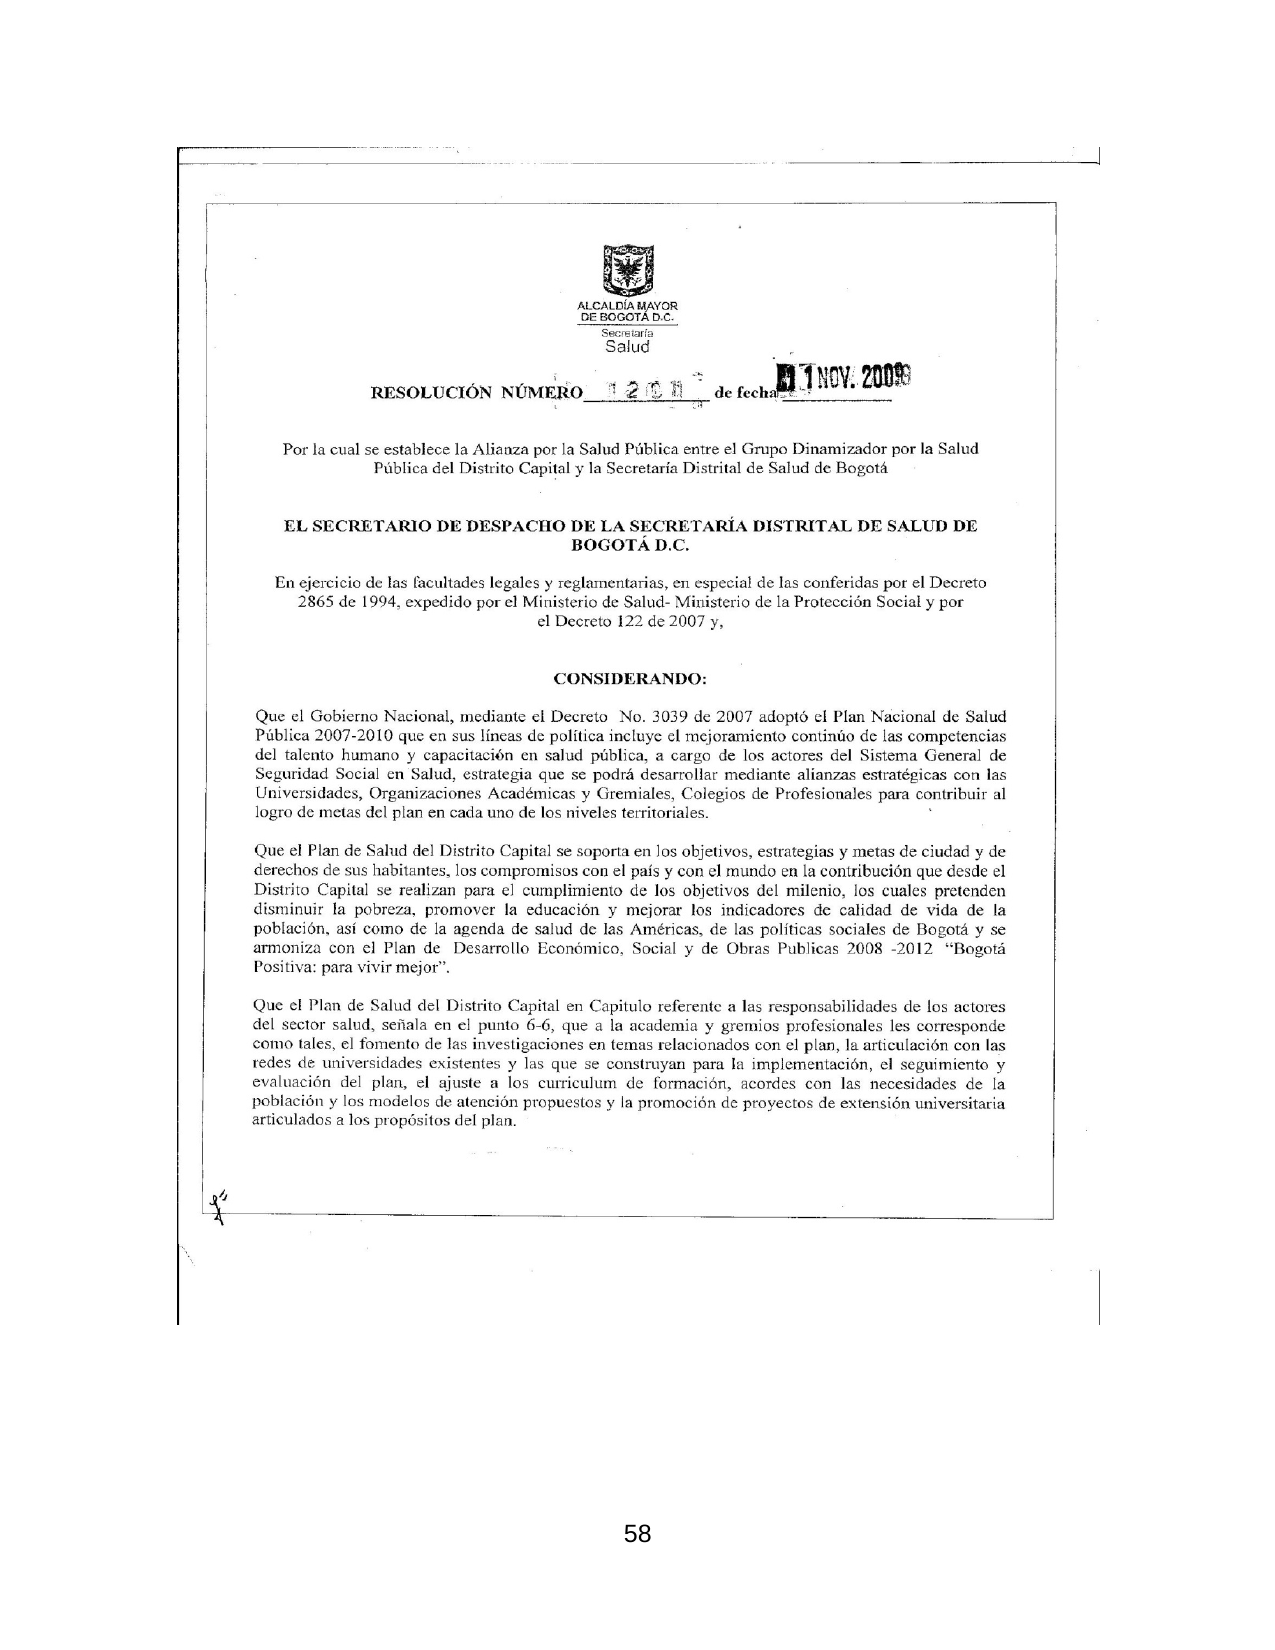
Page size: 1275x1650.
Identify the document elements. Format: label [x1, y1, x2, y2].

picture [177, 147, 1100, 1325]
